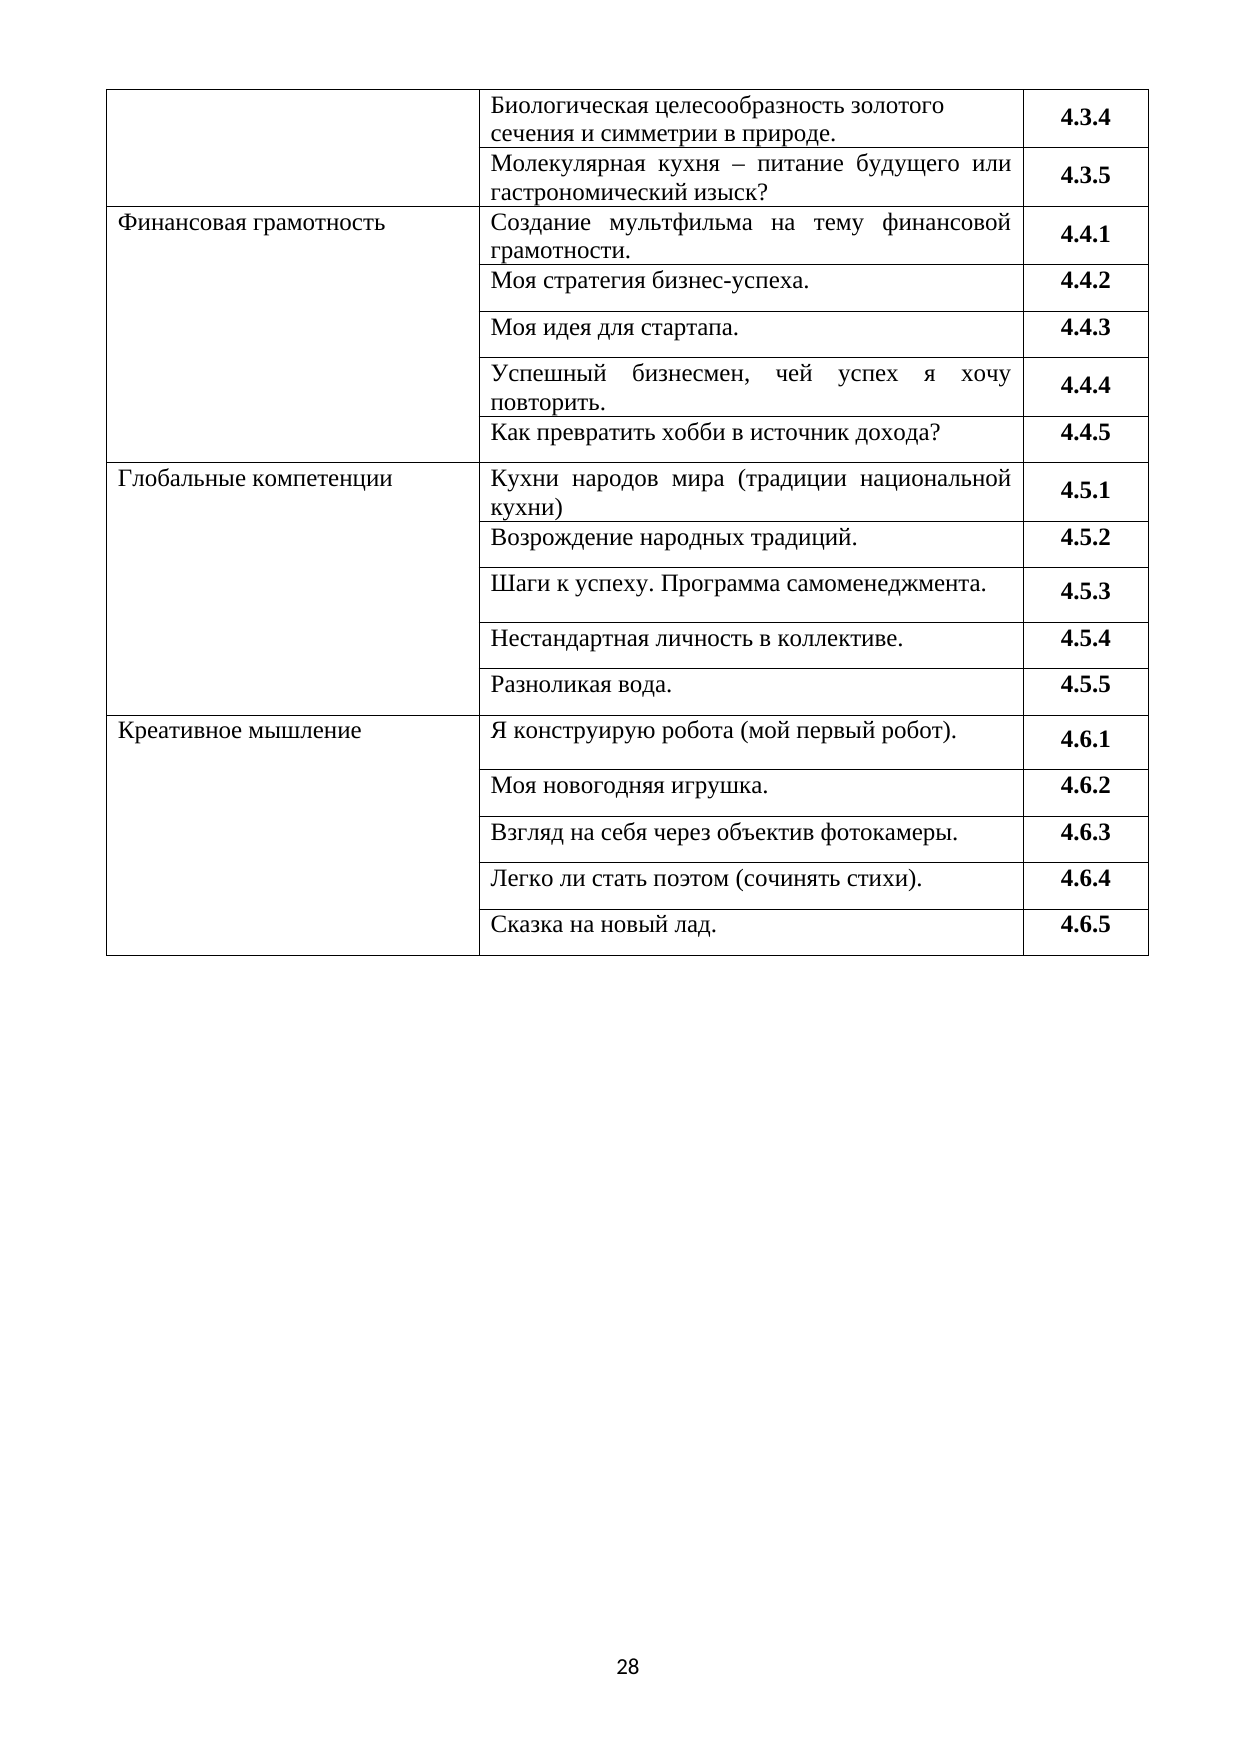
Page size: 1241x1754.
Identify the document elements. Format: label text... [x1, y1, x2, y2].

table_cell Разноликая вода. [480, 669, 1023, 714]
table_cell 4.6.5 [1024, 910, 1148, 955]
table_cell 4.5.5 [1024, 669, 1148, 714]
table_cell Моя идея для стартапа. [480, 312, 1023, 357]
table_cell 4.4.2 [1024, 265, 1148, 311]
table_cell Сказка на новый лад. [480, 910, 1023, 955]
table_cell 4.5.1 [1024, 463, 1148, 521]
table_cell 4.5.2 [1024, 522, 1148, 567]
table_cell 4.6.3 [1024, 817, 1148, 862]
table_cell Я конструирую робота (мой первый робот). [480, 716, 1023, 769]
table_cell 4.6.4 [1024, 863, 1148, 908]
table_cell Успешный бизнесмен, чей успех я хочу повторить. [480, 358, 1023, 416]
table_cell Как превратить хобби в источник дохода? [480, 417, 1023, 462]
table_cell Легко ли стать поэтом (сочинять стихи). [480, 863, 1023, 908]
table_cell 4.5.3 [1024, 568, 1148, 622]
table_cell Взгляд на себя через объектив фотокамеры. [480, 817, 1023, 862]
table_cell 4.4.5 [1024, 417, 1148, 462]
table_cell Создание мультфильма на тему финансовой грамотности. [480, 207, 1023, 264]
table_cell 4.4.1 [1024, 207, 1148, 264]
table_cell Глобальные компетенции [107, 463, 479, 714]
table_cell 4.6.2 [1024, 770, 1148, 816]
table_cell Биологическая целесообразность золотого сечения и симметрии в природе. [480, 90, 1023, 147]
table_cell 4.4.4 [1024, 358, 1148, 416]
table_cell Возрождение народных традиций. [480, 522, 1023, 567]
table_cell Моя новогодняя игрушка. [480, 770, 1023, 816]
table_cell 4.5.4 [1024, 623, 1148, 668]
table_cell 4.3.5 [1024, 148, 1148, 206]
table_cell 4.6.1 [1024, 716, 1148, 769]
table_cell Финансовая грамотность [107, 207, 479, 462]
table_cell Кухни народов мира (традиции национальной кухни) [480, 463, 1023, 521]
table_cell 4.4.3 [1024, 312, 1148, 357]
table_cell Шаги к успеху. Программа самоменеджмента. [480, 568, 1023, 622]
table_cell Молекулярная кухня – питание будущего или гастрономический изыск? [480, 148, 1023, 206]
table_cell Моя стратегия бизнес-успеха. [480, 265, 1023, 311]
table_cell 4.3.4 [1024, 90, 1148, 147]
table_cell Креативное мышление [107, 716, 479, 955]
table_cell Нестандартная личность в коллективе. [480, 623, 1023, 668]
